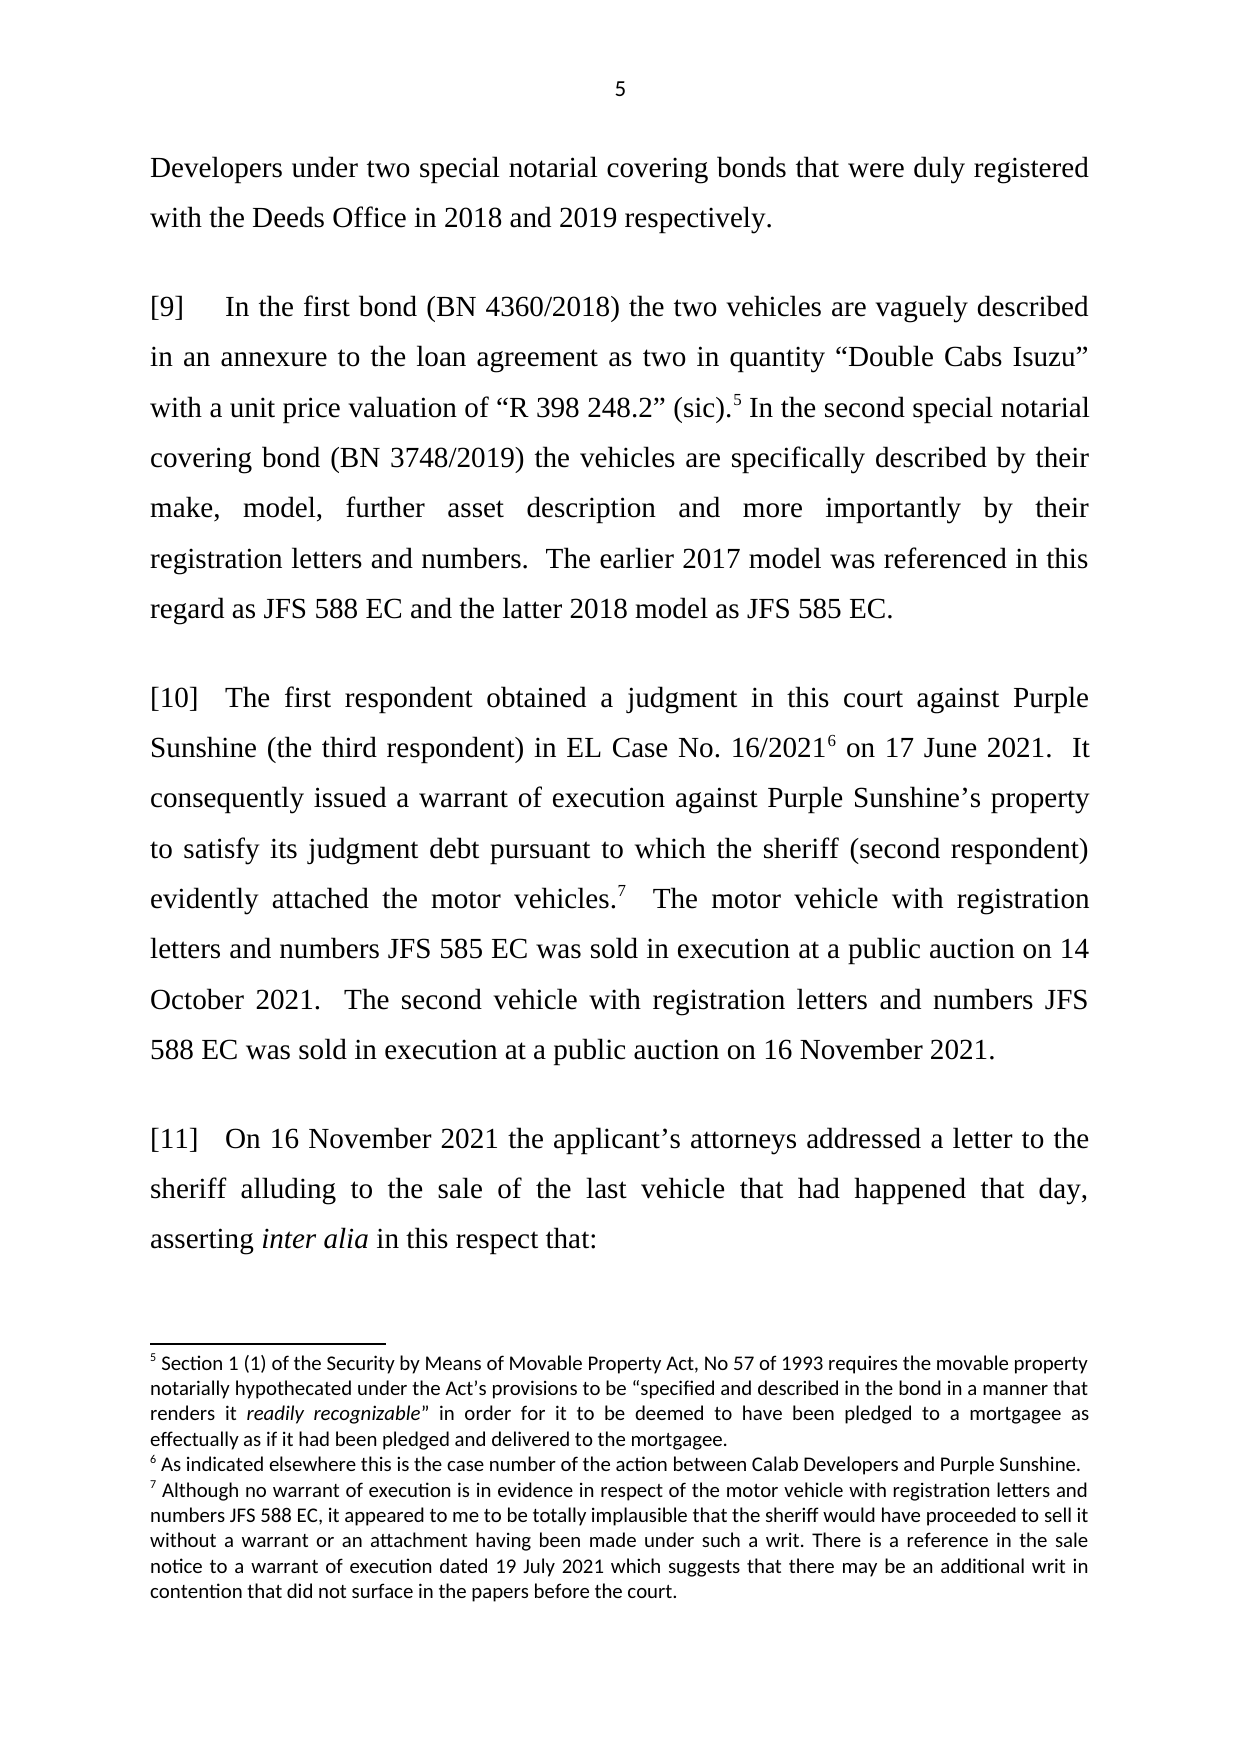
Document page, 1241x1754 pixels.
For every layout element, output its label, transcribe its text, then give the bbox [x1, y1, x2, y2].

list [150, 150, 1090, 234]
list In the first bond (BN 4360/2018) the two vehicles are vaguely described in an annexure to the loan agreement as two in quantity “Double Cabs Isuzu” with a unit price valuation of “R 398 248.2” (sic). In the second special notarial covering bond (BN 3748/2019) the vehicles are specifically described by their make, model, further asset description and more importantly by their registration letters and numbers. The earlier 2017 model was referenced in this regard as JFS 588 EC and the latter 2018 model as JFS 585 EC. [150, 289, 1090, 624]
list The first respondent obtained a judgment in this court against Purple Sunshine (the third respondent) in EL Case No. 16/2021 on 17 June 2021. It consequently issued a warrant of execution against Purple Sunshine’s property to satisfy its judgment debt pursuant to which the sheriff (second respondent) evidently attached the motor vehicles. The motor vehicle with registration letters and numbers JFS 585 EC was sold in execution at a public auction on 14 October 2021. The second vehicle with registration letters and numbers JFS 588 EC was sold in execution at a public auction on 16 November 2021. [150, 680, 1090, 1066]
list On 16 November 2021 the applicant’s attorneys addressed a letter to the sheriff alluding to the sale of the last vehicle that had happened that day, asserting inter alia in this respect that: [150, 1121, 1090, 1255]
